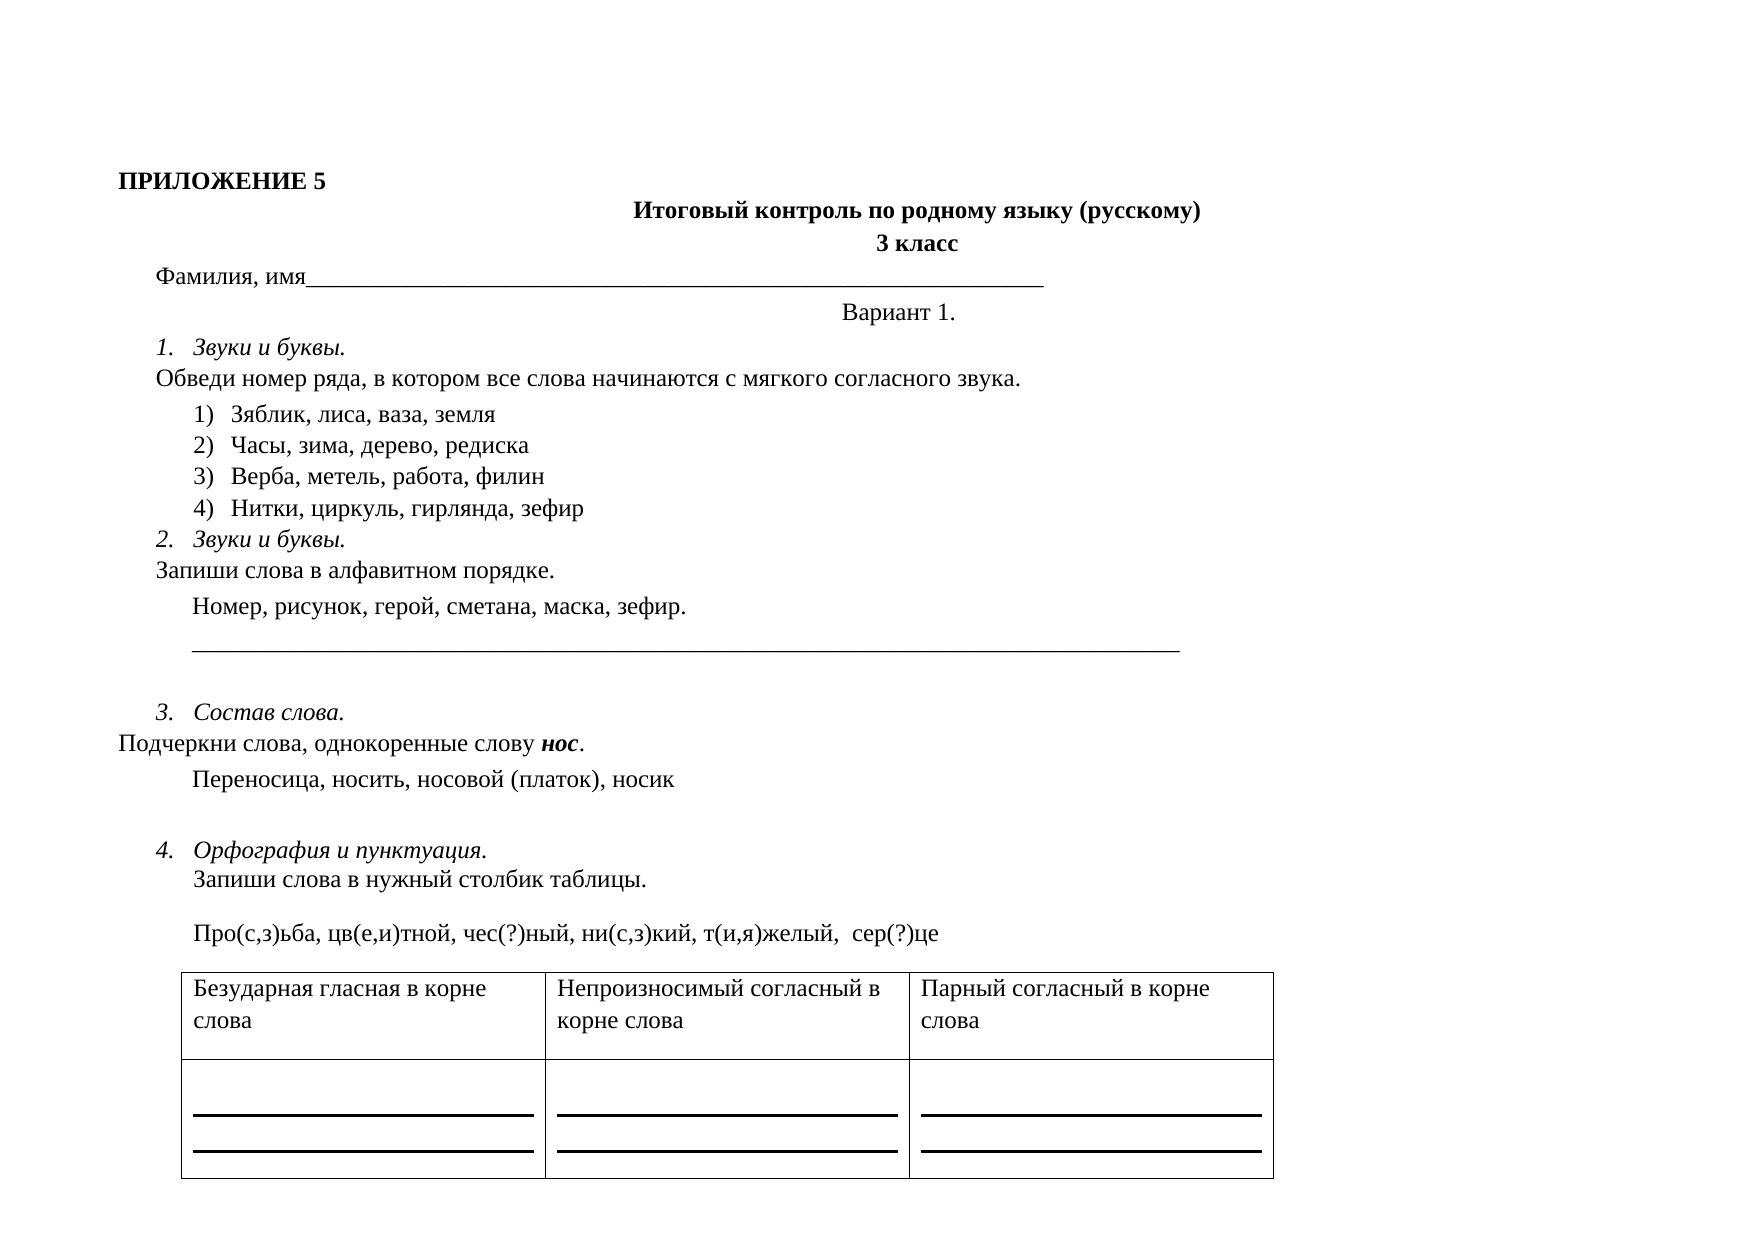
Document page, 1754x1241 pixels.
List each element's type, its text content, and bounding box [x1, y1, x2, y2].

text ПРИЛОЖЕНИЕ 5 [118, 166, 1679, 195]
table_header Парный согласный в корне слова [910, 973, 1273, 1059]
table_cell [182, 1060, 545, 1178]
text Запиши слова в алфавитном порядке. [156, 555, 1679, 584]
list Верба, метель, работа, филин [193, 461, 1679, 490]
text Фамилия, имя___________________________________________________________ [118, 261, 1679, 290]
text _______________________________________________________________________________ [156, 626, 1679, 655]
list Звуки и буквы. [156, 332, 1679, 361]
text Про(с,з)ьба, цв(е,и)тной, чес(?)ный, ни(с,з)кий, т(и,я)желый, сер(?)це [193, 918, 1679, 946]
table_cell [910, 1060, 1273, 1178]
table_header Непроизносимый согласный в корне слова [546, 973, 909, 1059]
list Часы, зима, дерево, редиска [193, 430, 1679, 459]
text Переносица, носить, носовой (платок), носик [118, 764, 1679, 793]
list Орфография и пунктуация. [156, 835, 1679, 864]
text Вариант 1. [118, 297, 1679, 325]
text Подчеркни слова, однокоренные слову нос. [118, 728, 1679, 757]
list Нитки, циркуль, гирлянда, зефир [193, 493, 1679, 521]
list Зяблик, лиса, ваза, земля [193, 399, 1679, 428]
list Звуки и буквы. [156, 524, 1679, 553]
text 3 класс [118, 228, 1679, 257]
text Обведи номер ряда, в котором все слова начинаются с мягкого согласного звука. [156, 363, 1679, 392]
table_cell [546, 1060, 909, 1178]
text Запиши слова в нужный столбик таблицы. [193, 864, 1679, 893]
list Состав слова. [156, 697, 1679, 726]
text Итоговый контроль по родному языку (русскому) [118, 195, 1679, 224]
table_header Безударная гласная в корне слова [182, 973, 545, 1059]
text Номер, рисунок, герой, сметана, маска, зефир. [156, 591, 1679, 619]
